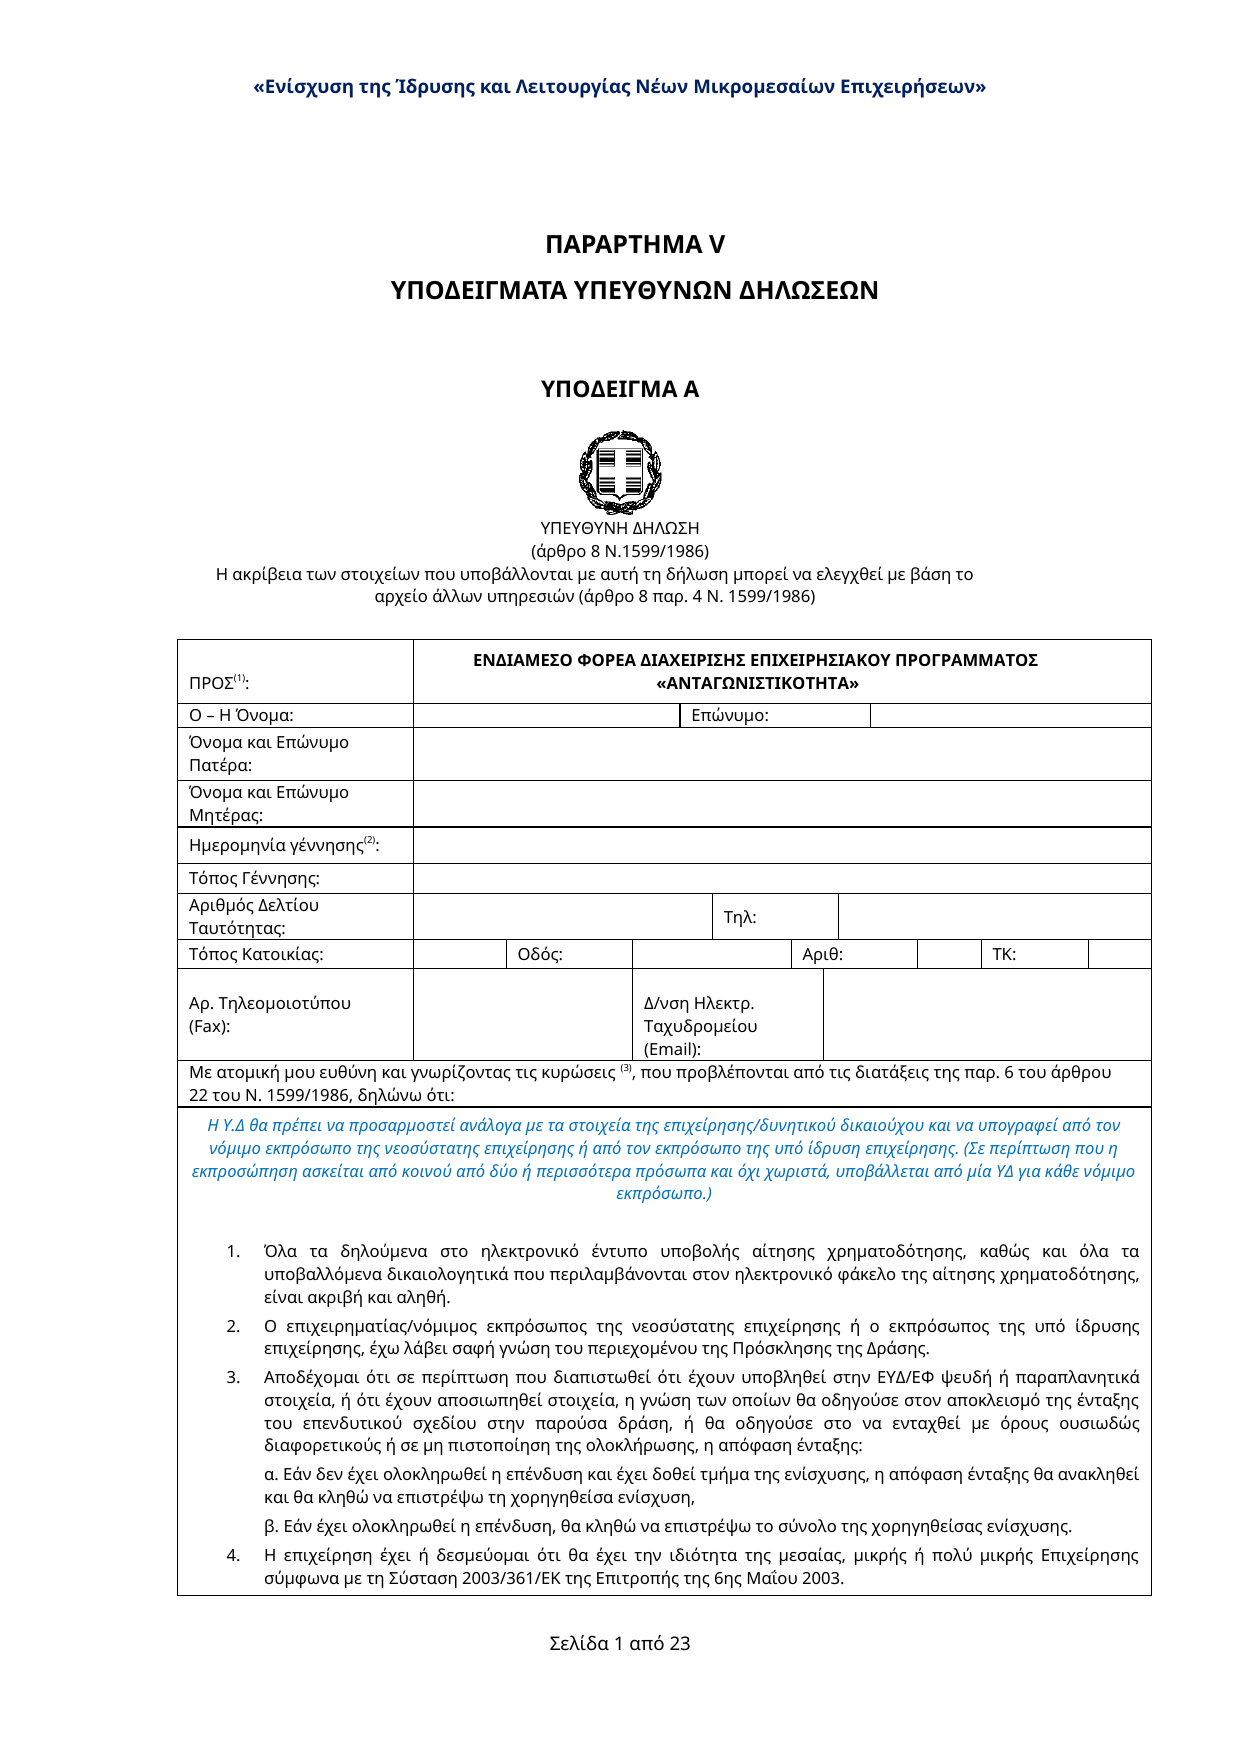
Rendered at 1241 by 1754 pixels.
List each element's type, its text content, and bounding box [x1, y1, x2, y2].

table_cell Τηλ: [713, 894, 838, 939]
text αρχείο άλλων υπηρεσιών (άρθρο 8 παρ. 4 Ν. 1599/1986) [177, 585, 1013, 608]
subtitle ΠΑΡΑΡΤΗΜΑ V [207, 226, 1063, 261]
table_cell Ο – Η Όνομα: [178, 704, 413, 727]
text Η ακρίβεια των στοιχείων που υποβάλλονται με αυτή τη δήλωση μπορεί να ελεγχθεί με βάση το [177, 562, 1013, 585]
table_cell Αριθμός Δελτίου Ταυτότητας: [178, 894, 413, 939]
table_cell Δ/νση Ηλεκτρ. Ταχυδρομείου (Εmail): [633, 969, 823, 1060]
table_cell Αρ. Τηλεομοιοτύπου (Fax): [178, 969, 413, 1060]
table_cell [839, 894, 1151, 939]
table_cell Όνομα και Επώνυμο Πατέρα: [178, 728, 413, 780]
table_cell [414, 864, 1151, 893]
table_cell Τόπος Κατοικίας: [178, 940, 413, 968]
table_cell Τόπος Γέννησης: [178, 864, 413, 893]
table_cell Αριθ: [792, 940, 917, 968]
table_cell Όνομα και Επώνυμο Μητέρας: [178, 781, 413, 826]
table_cell [414, 728, 1151, 780]
table_cell Οδός: [507, 940, 632, 968]
text (άρθρο 8 Ν.1599/1986) [177, 539, 1063, 562]
table_cell [1089, 940, 1151, 968]
table_cell [414, 940, 506, 968]
text ΥΠΕΥΘΥΝΗ ΔΗΛΩΣΗ [177, 517, 1063, 539]
table_cell [414, 781, 1151, 826]
table_cell [918, 940, 981, 968]
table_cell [178, 1108, 1151, 1595]
table_cell Επώνυμο: [681, 704, 870, 727]
table_cell [871, 704, 1151, 727]
table_cell [414, 828, 1151, 863]
table_header ΕΝΔΙΑΜΕΣΟ ΦΟΡΕΑ ΔΙΑΧΕΙΡΙΣΗΣ ΕΠΙΧΕΙΡΗΣΙΑΚΟΥ ΠΡΟΓΡΑΜΜΑΤΟΣ «ΑΝΤΑΓΩΝΙΣΤΙΚΟΤΗΤΑ» [414, 640, 1151, 703]
picture [577, 429, 664, 517]
table_cell [414, 894, 712, 939]
table_cell Ημερομηνία γέννησης(2): [178, 828, 413, 863]
table_cell [414, 704, 679, 727]
table_cell Με ατομική μου ευθύνη και γνωρίζοντας τις κυρώσεις (3), που προβλέπονται από τις διατάξεις της παρ. 6 του άρθρου 22 του Ν. 1599/1986, δηλώνω ότι: [178, 1061, 1151, 1106]
table_cell [414, 969, 632, 1060]
table_cell [633, 940, 791, 968]
table_cell [824, 969, 1151, 1060]
table_header ΠΡΟΣ(1): [178, 640, 413, 703]
text ΥΠΟΔΕΙΓΜΑ Α [177, 373, 1063, 404]
subtitle ΥΠΟΔΕΙΓΜΑΤΑ ΥΠΕΥΘΥΝΩΝ ΔΗΛΩΣΕΩΝ [207, 273, 1063, 307]
table_cell ΤΚ: [982, 940, 1088, 968]
